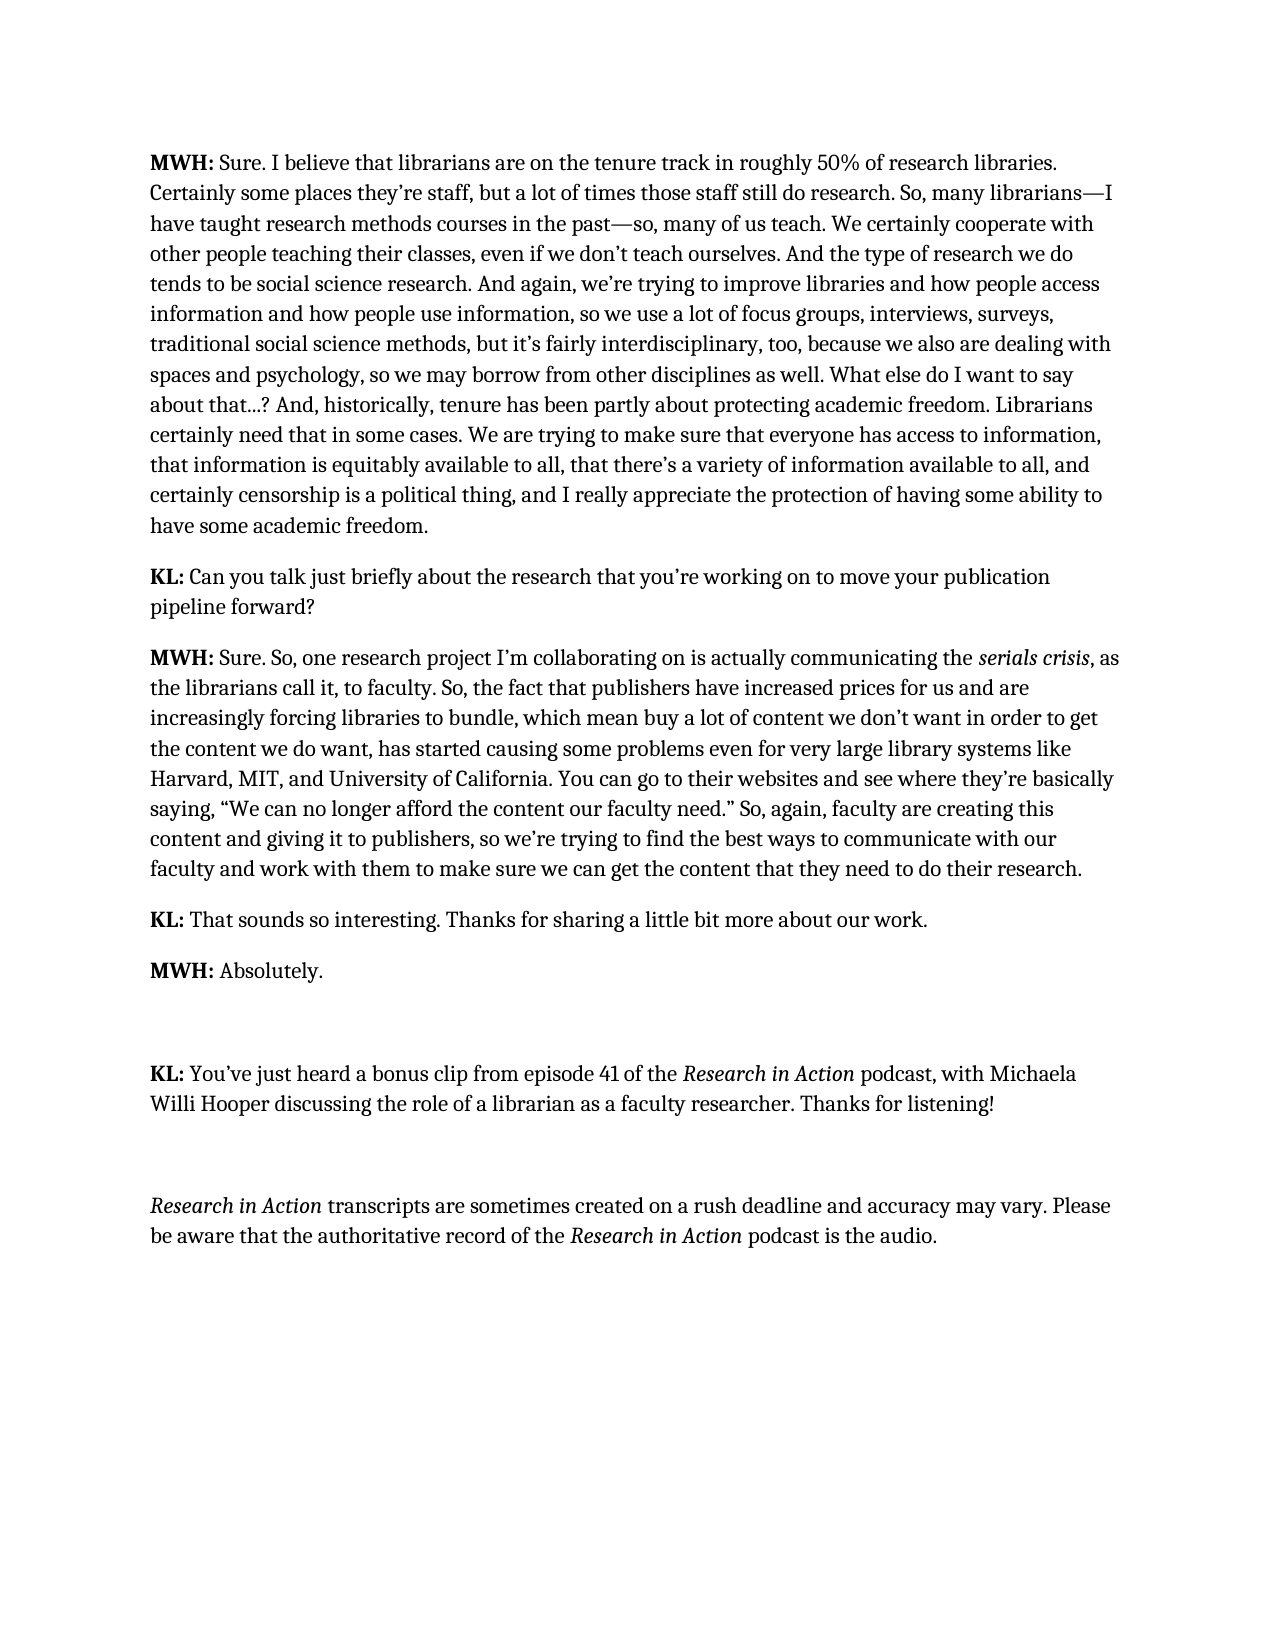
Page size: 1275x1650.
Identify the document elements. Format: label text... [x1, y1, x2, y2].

text MWH: Sure. I believe that librarians are on the tenure track in roughly 50% of research libraries. Certainly some places they’re staff, but a lot of times those staff still do research. So, many librarians—I have taught research methods courses in the past—so, many of us teach. We certainly cooperate with other people teaching their classes, even if we don’t teach ourselves. And the type of research we do tends to be social science research. And again, we’re trying to improve libraries and how people access information and how people use information, so we use a lot of focus groups, interviews, surveys, traditional social science methods, but it’s fairly interdisciplinary, too, because we also are dealing with spaces and psychology, so we may borrow from other disciplines as well. What else do I want to say about that...? And, historically, tenure has been partly about protecting academic freedom. Librarians certainly need that in some cases. We are trying to make sure that everyone has access to information, that information is equitably available to all, that there’s a variety of information available to all, and certainly censorship is a political thing, and I really appreciate the protection of having some ability to have some academic freedom. [150, 150, 1125, 539]
text MWH: Sure. So, one research project I’m collaborating on is actually communicating the serials crisis, as the librarians call it, to faculty. So, the fact that publishers have increased prices for us and are increasingly forcing libraries to bundle, which mean buy a lot of content we don’t want in order to get the content we do want, has started causing some problems even for very large library systems like Harvard, MIT, and University of California. You can go to their websites and see where they’re basically saying, “We can no longer afford the content our faculty need.” So, again, faculty are creating this content and giving it to publishers, so we’re trying to find the best ways to communicate with our faculty and work with them to make sure we can get the content that they need to do their research. [150, 645, 1125, 883]
text KL: Can you talk just briefly about the research that you’re working on to move your publication pipeline forward? [150, 563, 1125, 620]
text KL: That sounds so interesting. Thanks for sharing a little bit more about our work. [150, 907, 1125, 934]
text MWH: Absolutely. [150, 958, 1125, 985]
text KL: You’ve just heard a bonus clip from episode 41 of the Research in Action podcast, with Michaela Willi Hooper discussing the role of a librarian as a faculty researcher. Thanks for listening! [150, 1060, 1125, 1117]
text Research in Action transcripts are sometimes created on a rush deadline and accuracy may vary. Please be aware that the authoritative record of the Research in Action podcast is the audio. [150, 1193, 1125, 1249]
